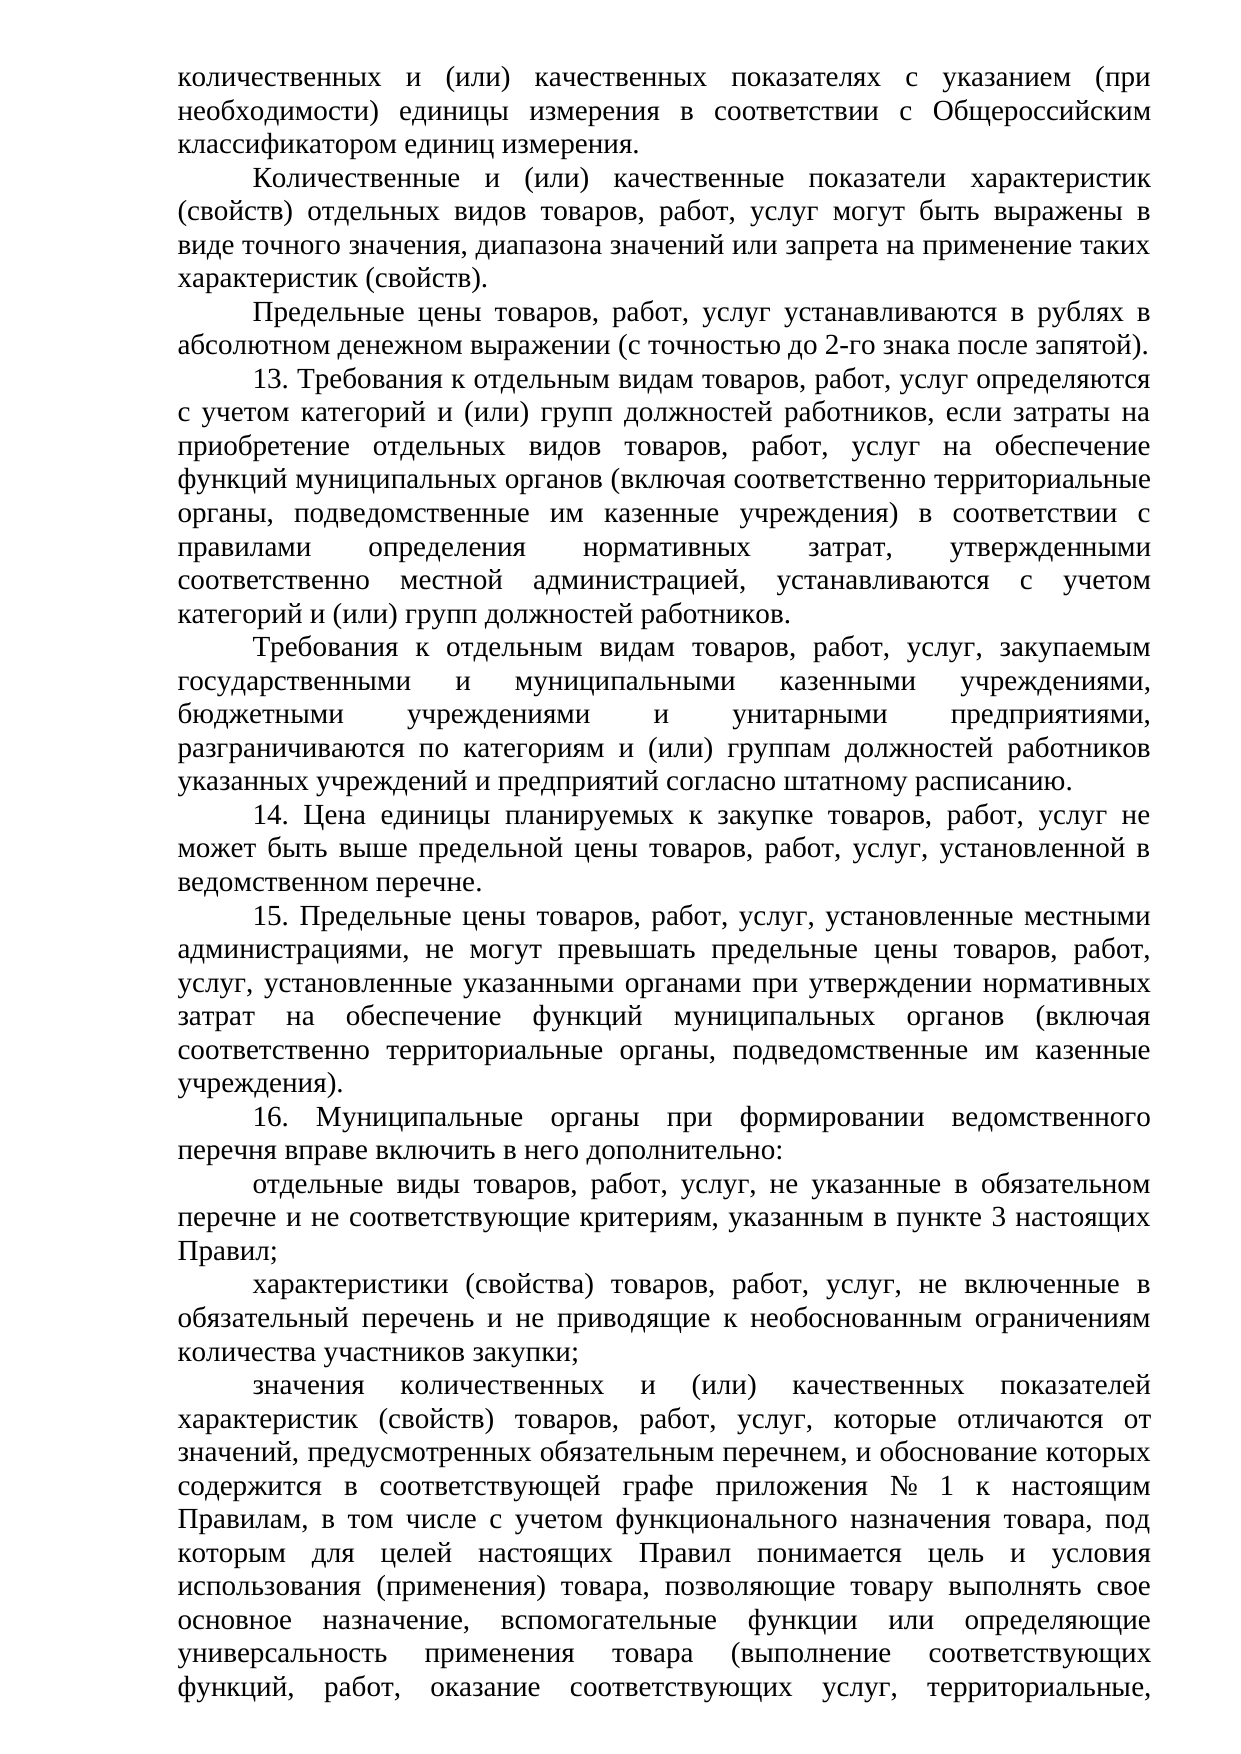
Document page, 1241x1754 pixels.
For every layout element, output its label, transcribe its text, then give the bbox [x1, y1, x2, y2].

text 13. Требования к отдельным видам товаров, работ, услуг определяются с учетом категорий и (или) групп должностей работников, если затраты на приобретение отдельных видов товаров, работ, услуг на обеспечение функций муниципальных органов (включая соответственно территориальные органы, подведомственные им казенные учреждения) в соответствии с правилами определения нормативных затрат, утвержденными соответственно местной администрацией, устанавливаются с учетом категорий и (или) групп должностей работников. [177, 361, 1152, 629]
text 15. Предельные цены товаров, работ, услуг, установленные местными администрациями, не могут превышать предельные цены товаров, работ, услуг, установленные указанными органами при утверждении нормативных затрат на обеспечение функций муниципальных органов (включая соответственно территориальные органы, подведомственные им казенные учреждения). [177, 898, 1152, 1099]
text отдельные виды товаров, работ, услуг, не указанные в обязательном перечне и не соответствующие критериям, указанным в пункте 3 настоящих Правил; [177, 1166, 1152, 1267]
text Предельные цены товаров, работ, услуг устанавливаются в рублях в абсолютном денежном выражении (с точностью до 2-го знака после запятой). [177, 294, 1152, 361]
text характеристики (свойства) товаров, работ, услуг, не включенные в обязательный перечень и не приводящие к необоснованным ограничениям количества участников закупки; [177, 1267, 1152, 1367]
text Требования к отдельным видам товаров, работ, услуг, закупаемым государственными и муниципальными казенными учреждениями, бюджетными учреждениями и унитарными предприятиями, разграничиваются по категориям и (или) группам должностей работников указанных учреждений и предприятий согласно штатному расписанию. [177, 629, 1152, 797]
text 16. Муниципальные органы при формировании ведомственного перечня вправе включить в него дополнительно: [177, 1099, 1152, 1166]
text 14. Цена единицы планируемых к закупке товаров, работ, услуг не может быть выше предельной цены товаров, работ, услуг, установленной в ведомственном перечне. [177, 797, 1152, 898]
text Количественные и (или) качественные показатели характеристик (свойств) отдельных видов товаров, работ, услуг могут быть выражены в виде точного значения, диапазона значений или запрета на применение таких характеристик (свойств). [177, 160, 1152, 294]
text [177, 59, 1152, 160]
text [177, 1367, 1152, 1703]
